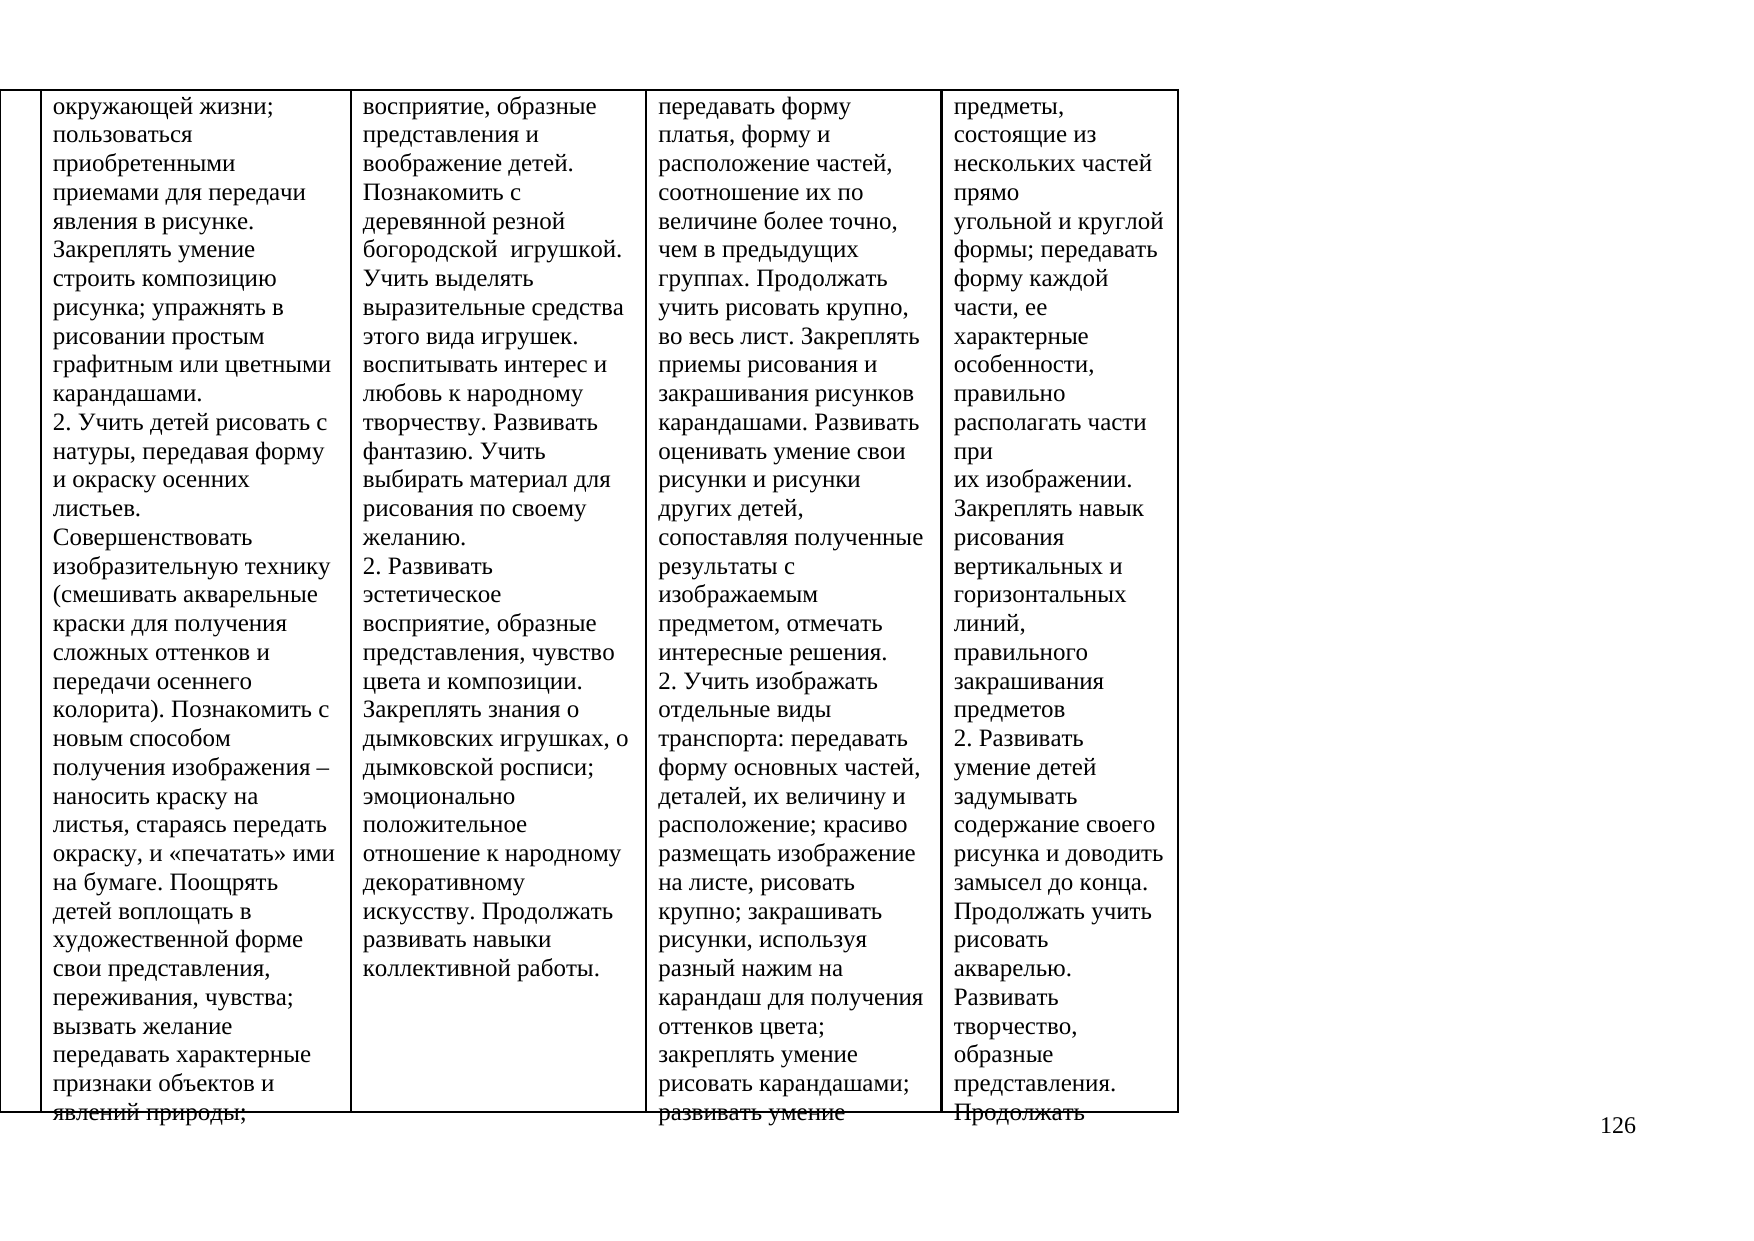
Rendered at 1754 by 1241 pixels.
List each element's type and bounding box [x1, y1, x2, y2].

table_cell [42, 91, 350, 1111]
table_cell [647, 91, 940, 1111]
table_cell [943, 91, 1177, 1111]
table_cell [352, 91, 645, 1111]
